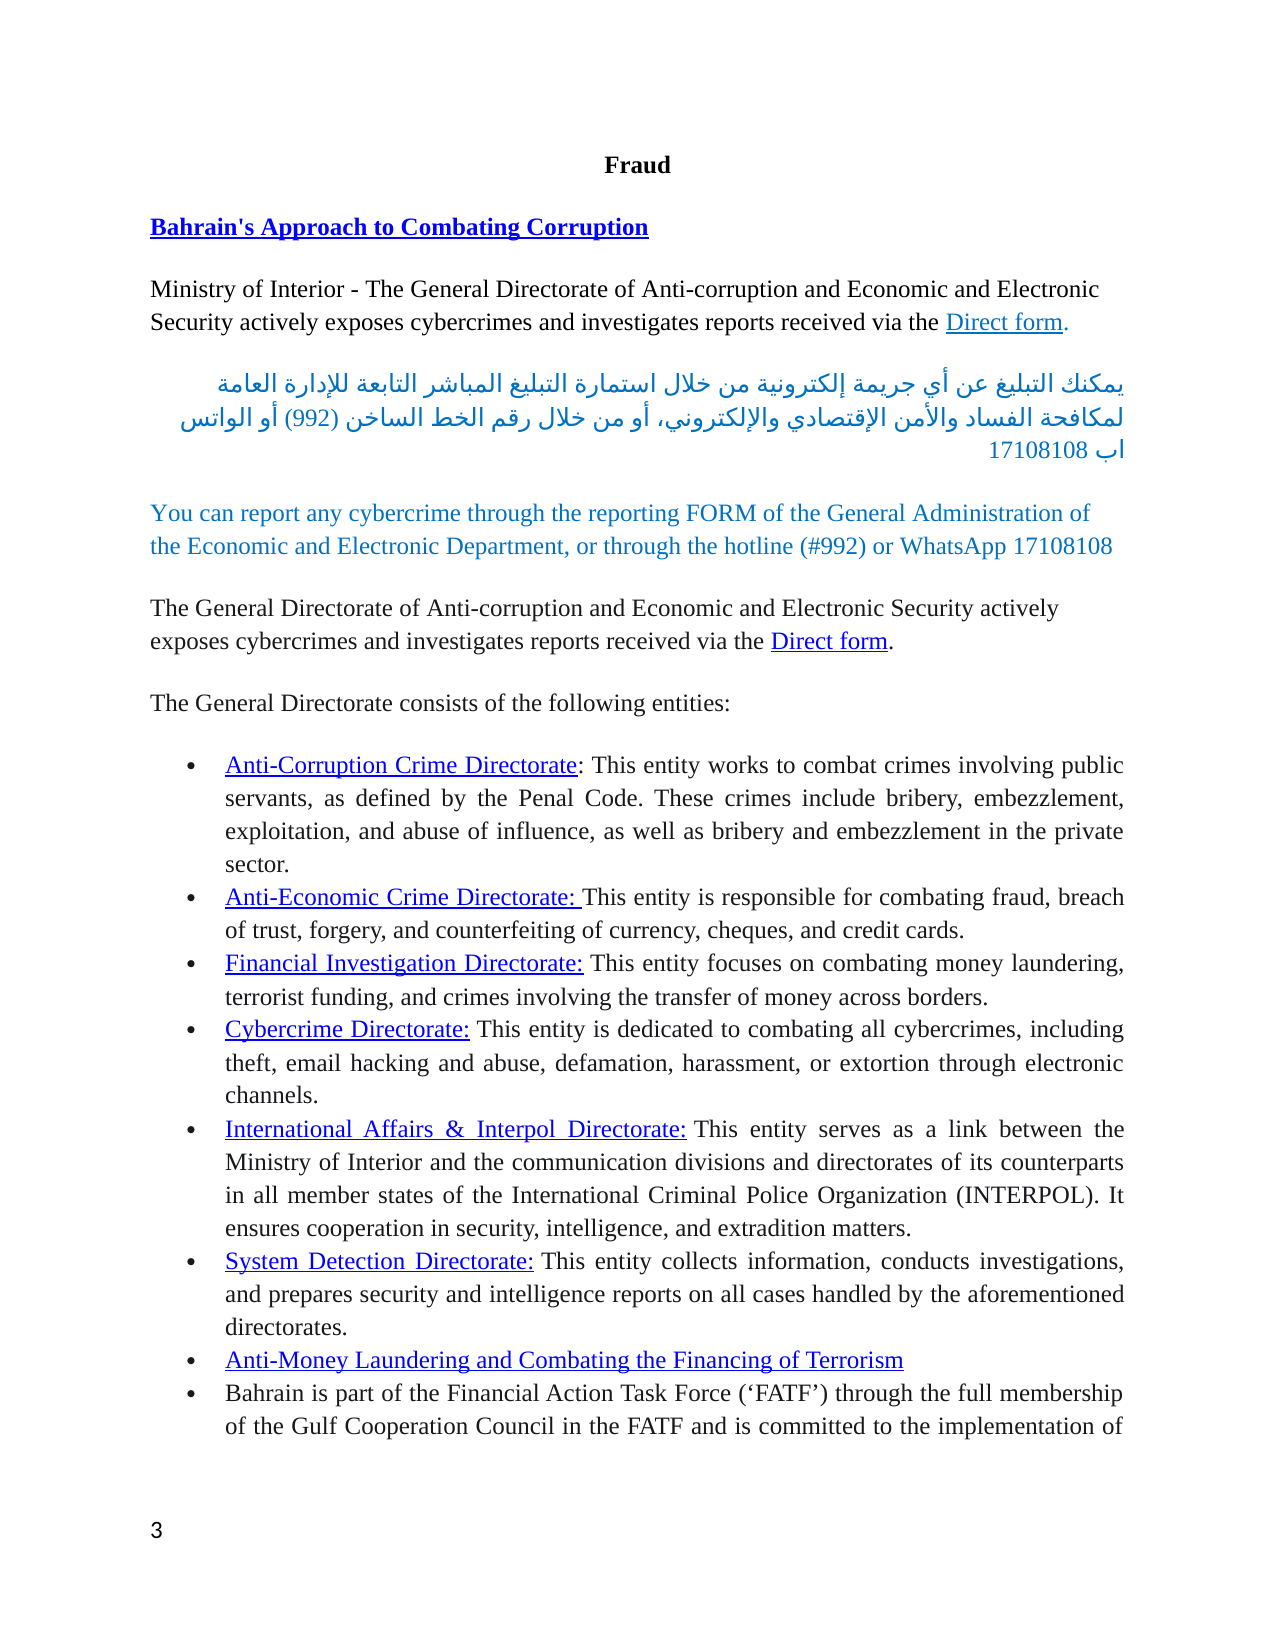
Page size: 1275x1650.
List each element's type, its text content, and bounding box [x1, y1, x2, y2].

text You can report any cybercrime through the reporting FORM of the General Administration of the Economic and Electronic Department, or through the hotline (#992) or WhatsApp 17108108 [150, 498, 1125, 559]
text The General Directorate consists of the following entities: [150, 688, 1125, 717]
text The General Directorate of Anti-corruption and Economic and Electronic Security actively exposes cybercrimes and investigates reports received via the Direct form. [150, 593, 1125, 655]
list System Detection Directorate: This entity collects information, conducts investigations, and prepares security and intelligence reports on all cases handled by the aforementioned directorates. [187, 1246, 1125, 1341]
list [187, 1378, 1125, 1439]
text Bahrain's Approach to Combating Corruption [150, 212, 1125, 241]
list Financial Investigation Directorate: This entity focuses on combating money laundering, terrorist funding, and crimes involving the transfer of money across borders. [187, 948, 1125, 1010]
text Ministry of Interior - The General Directorate of Anti-corruption and Economic and Electronic Security actively exposes cybercrimes and investigates reports received via the Direct form. [150, 274, 1125, 336]
list Anti-Economic Crime Directorate: This entity is responsible for combating fraud, breach of trust, forgery, and counterfeiting of currency, cheques, and credit cards. [187, 882, 1125, 944]
list Cybercrime Directorate: This entity is dedicated to combating all cybercrimes, including theft, email hacking and abuse, defamation, harassment, or extortion through electronic channels. [187, 1014, 1125, 1109]
list International Affairs & Interpol Directorate: This entity serves as a link between the Ministry of Interior and the communication divisions and directorates of its counterparts in all member states of the International Criminal Police Organization (INTERPOL). It ensures cooperation in security, intelligence, and extradition matters. [187, 1114, 1125, 1241]
list Anti-Money Laundering and Combating the Financing of Terrorism [187, 1345, 1125, 1373]
list Anti-Corruption Crime Directorate: This entity works to combat crimes involving public servants, as defined by the Penal Code. These crimes include bribery, embezzlement, exploitation, and abuse of influence, as well as bribery and embezzlement in the private sector. [187, 750, 1125, 878]
text يمكنك التبليغ عن أي جريمة إلكترونية من خلال استمارة التبليغ المباشر التابعة للإدارة العامة لمكافحة الفساد والأمن الإقتصادي والإلكتروني، أو من خلال رقم الخط الساخن (992) أو الواتس اب 17108108 [150, 369, 1125, 464]
text Fraud [150, 150, 1125, 179]
